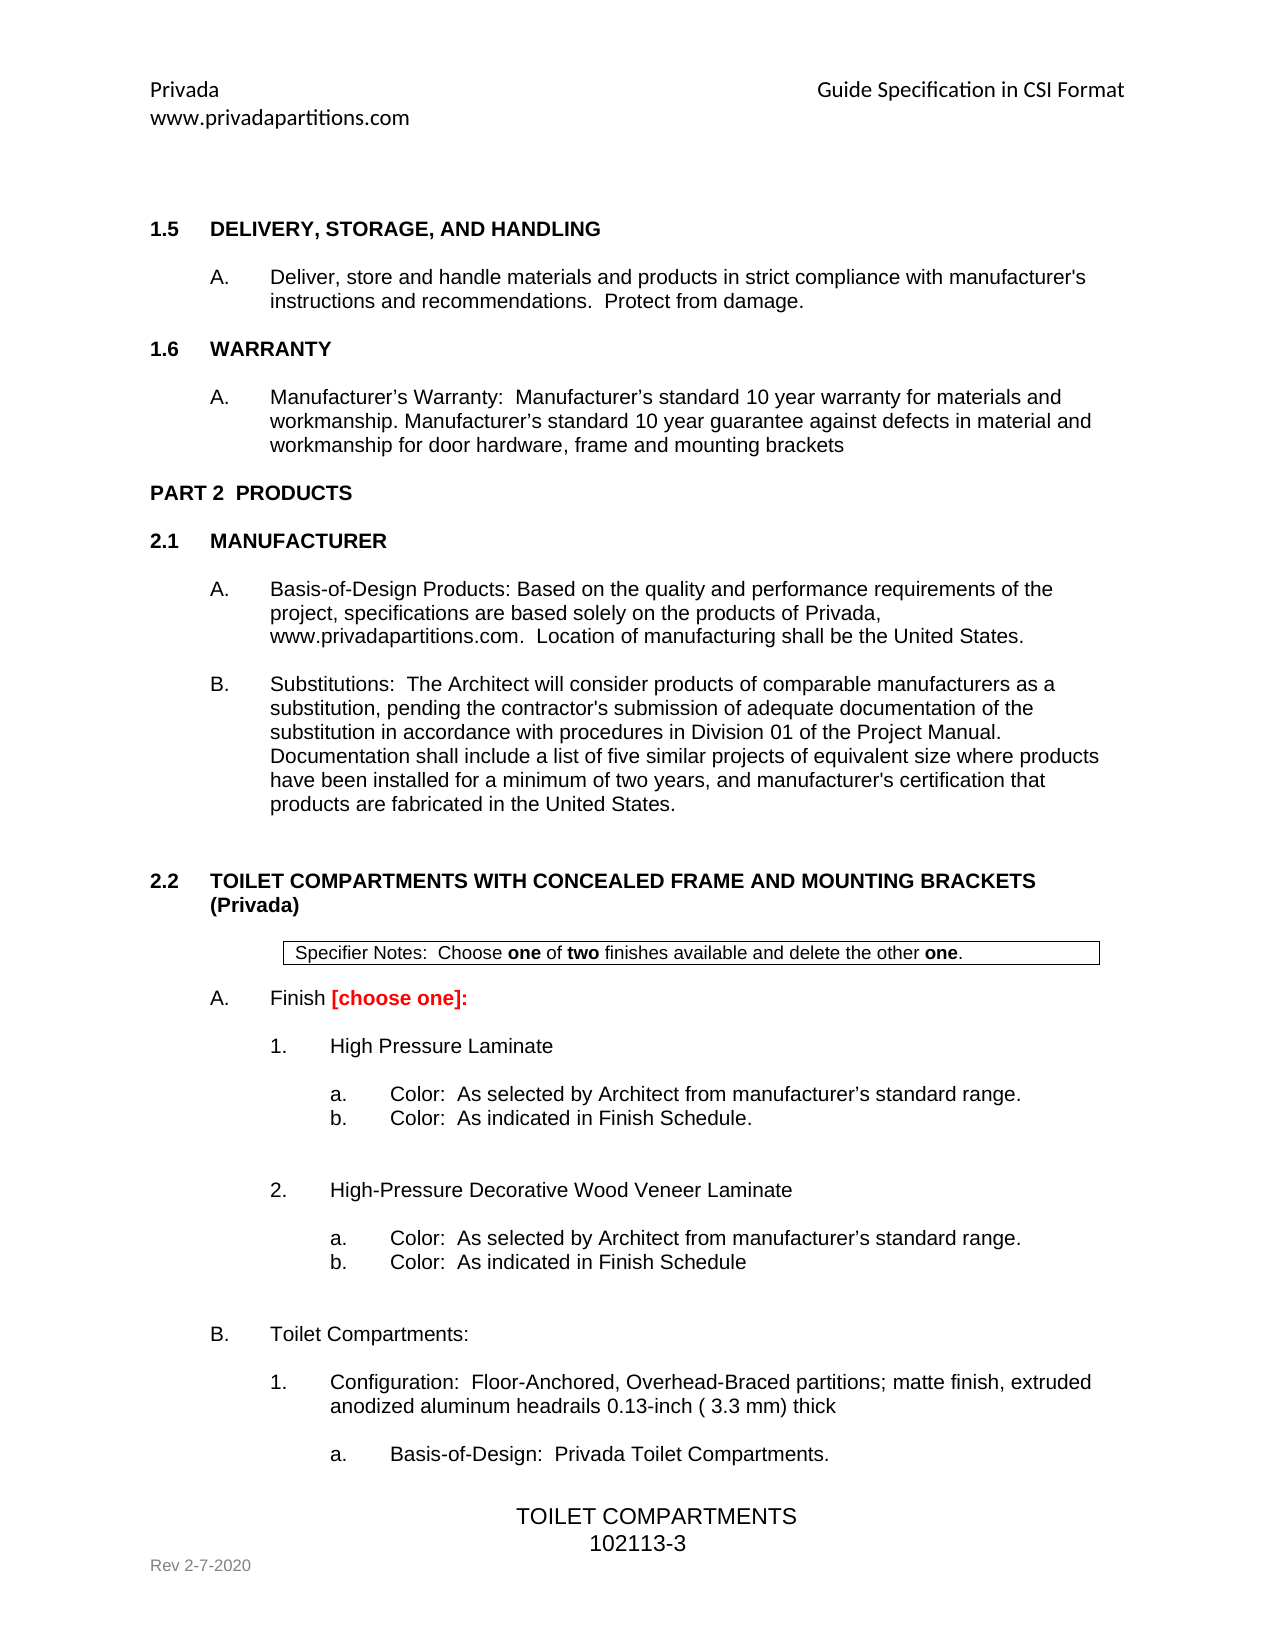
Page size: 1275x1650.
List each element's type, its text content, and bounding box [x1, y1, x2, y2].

text WARRANTY [150, 337, 1125, 361]
text Manufacturer’s Warranty: Manufacturer’s standard 10 year warranty for materials and workmanship. Manufacturer’s standard 10 year guarantee against defects in material and workmanship for door hardware, frame and mounting brackets [210, 385, 1125, 457]
text Finish [choose one]: [210, 986, 1125, 1010]
text TOILET COMPARTMENTS WITH CONCEALED FRAME AND MOUNTING BRACKETS (Privada) [150, 869, 1125, 917]
text Color: As selected by Architect from manufacturer’s standard range. [330, 1226, 1125, 1250]
text Substitutions: The Architect will consider products of comparable manufacturers as a substitution, pending the contractor's submission of adequate documentation of the substitution in accordance with procedures in Division 01 of the Project Manual. Documentation shall include a list of five similar projects of equivalent size where products have been installed for a minimum of two years, and manufacturer's certification that products are fabricated in the United States. [210, 672, 1125, 816]
text Basis-of-Design Products: Based on the quality and performance requirements of the project, specifications are based solely on the products of Privada, www.privadapartitions.com. Location of manufacturing shall be the United States. [210, 576, 1125, 648]
text MANUFACTURER [150, 528, 1125, 552]
text DELIVERY, STORAGE, AND HANDLING [150, 217, 1125, 241]
table_header Specifier Notes: Choose one of two finishes available and delete the other one. [284, 942, 1099, 963]
text High Pressure Laminate [270, 1034, 1125, 1058]
text PRODUCTS [150, 481, 1125, 504]
text Configuration: Floor-Anchored, Overhead-Braced partitions; matte finish, extruded anodized aluminum headrails 0.13-inch ( 3.3 mm) thick [270, 1369, 1125, 1417]
text Deliver, store and handle materials and products in strict compliance with manufacturer's instructions and recommendations. Protect from damage. [210, 265, 1125, 313]
text Color: As indicated in Finish Schedule [330, 1250, 1125, 1274]
text High-Pressure Decorative Wood Veneer Laminate [270, 1178, 1125, 1202]
text Color: As selected by Architect from manufacturer’s standard range. [330, 1082, 1125, 1106]
text Basis-of-Design: Privada Toilet Compartments. [330, 1441, 1125, 1465]
text Color: As indicated in Finish Schedule. [330, 1106, 1125, 1130]
text Toilet Compartments: [210, 1322, 1125, 1346]
